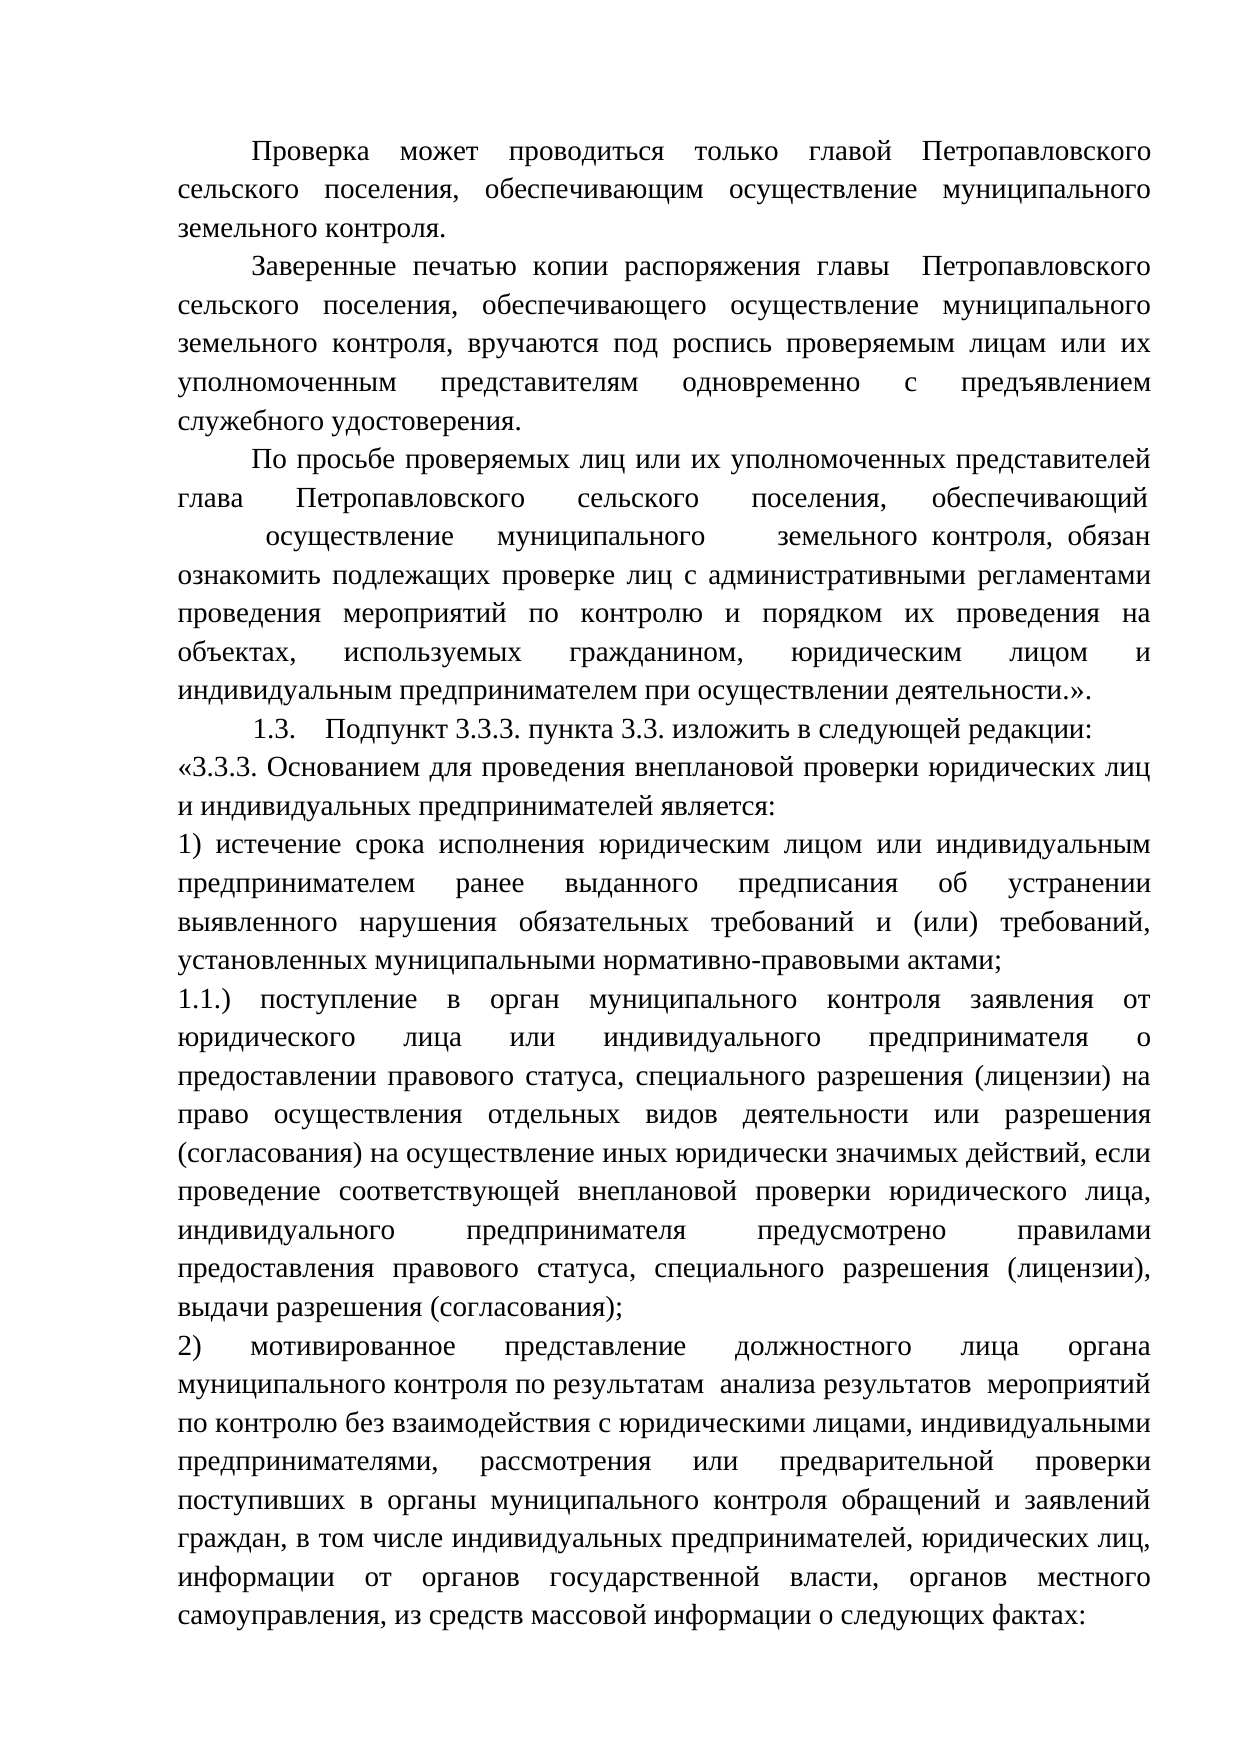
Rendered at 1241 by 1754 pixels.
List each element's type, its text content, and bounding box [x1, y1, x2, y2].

text 1.1.) поступление в орган муниципального контроля заявления от юридического лица или индивидуального предпринимателя о предоставлении правового статуса, специального разрешения (лицензии) на право осуществления отдельных видов деятельности или разрешения (согласования) на осуществление иных юридически значимых действий, если проведение соответствующей внеплановой проверки юридического лица, индивидуального предпринимателя предусмотрено правилами предоставления правового статуса, специального разрешения (лицензии), выдачи разрешения (согласования); [177, 981, 1152, 1019]
text 1) истечение срока исполнения юридическим лицом или индивидуальным предпринимателем ранее выданного предписания об устранении выявленного нарушения обязательных требований и (или) требований, установленных муниципальными нормативно-правовыми актами; [177, 827, 1152, 976]
text 2) мотивированное представление должностного лица органа муниципального контроля по результатам анализа результатов мероприятий по контролю без взаимодействия с юридическими лицами, индивидуальными предпринимателями, рассмотрения или предварительной проверки поступивших в органы муниципального контроля обращений и заявлений граждан, в том числе индивидуальных предпринимателей, юридических лиц, информации от органов государственной власти, органов местного самоуправления, из средств массовой информации о следующих фактах: [177, 1328, 1152, 1366]
text «3.3.3. Основанием для проведения внеплановой проверки юридических лиц и индивидуальных предпринимателей является: [177, 749, 1152, 822]
text 2) мотивированное представление должностного лица органа муниципального контроля по результатам анализа результатов мероприятий по контролю без взаимодействия с юридическими лицами, индивидуальными предпринимателями, рассмотрения или предварительной проверки поступивших в органы муниципального контроля обращений и заявлений граждан, в том числе индивидуальных предпринимателей, юридических лиц, информации от органов государственной власти, органов местного самоуправления, из средств массовой информации о следующих фактах: [177, 1592, 1152, 1631]
list Подпункт 3.3.3. пункта 3.3. изложить в следующей редакции: [252, 711, 1152, 744]
text 1.1.) поступление в орган муниципального контроля заявления от юридического лица или индивидуального предпринимателя о предоставлении правового статуса, специального разрешения (лицензии) на право осуществления отдельных видов деятельности или разрешения (согласования) на осуществление иных юридически значимых действий, если проведение соответствующей внеплановой проверки юридического лица, индивидуального предпринимателя предусмотрено правилами предоставления правового статуса, специального разрешения (лицензии), выдачи разрешения (согласования); [177, 1284, 1152, 1323]
text Заверенные печатью копии распоряжения главы Петропавловского сельского поселения, обеспечивающего осуществление муниципального земельного контроля, вручаются под роспись проверяемым лицам или их уполномоченным представителям одновременно с предъявлением служебного удостоверения. [177, 248, 1152, 436]
text По просьбе проверяемых лиц или их уполномоченных представителей глава Петропавловского сельского поселения, обеспечивающий осуществление муниципального земельного контроля, обязан ознакомить подлежащих проверке лиц с административными регламентами проведения мероприятий по контролю и порядком их проведения на объектах, используемых гражданином, юридическим лицом и индивидуальным предпринимателем при осуществлении деятельности.». [177, 441, 1152, 706]
text Проверка может проводиться только главой Петропавловского сельского поселения, обеспечивающим осуществление муниципального земельного контроля. [177, 133, 1152, 243]
